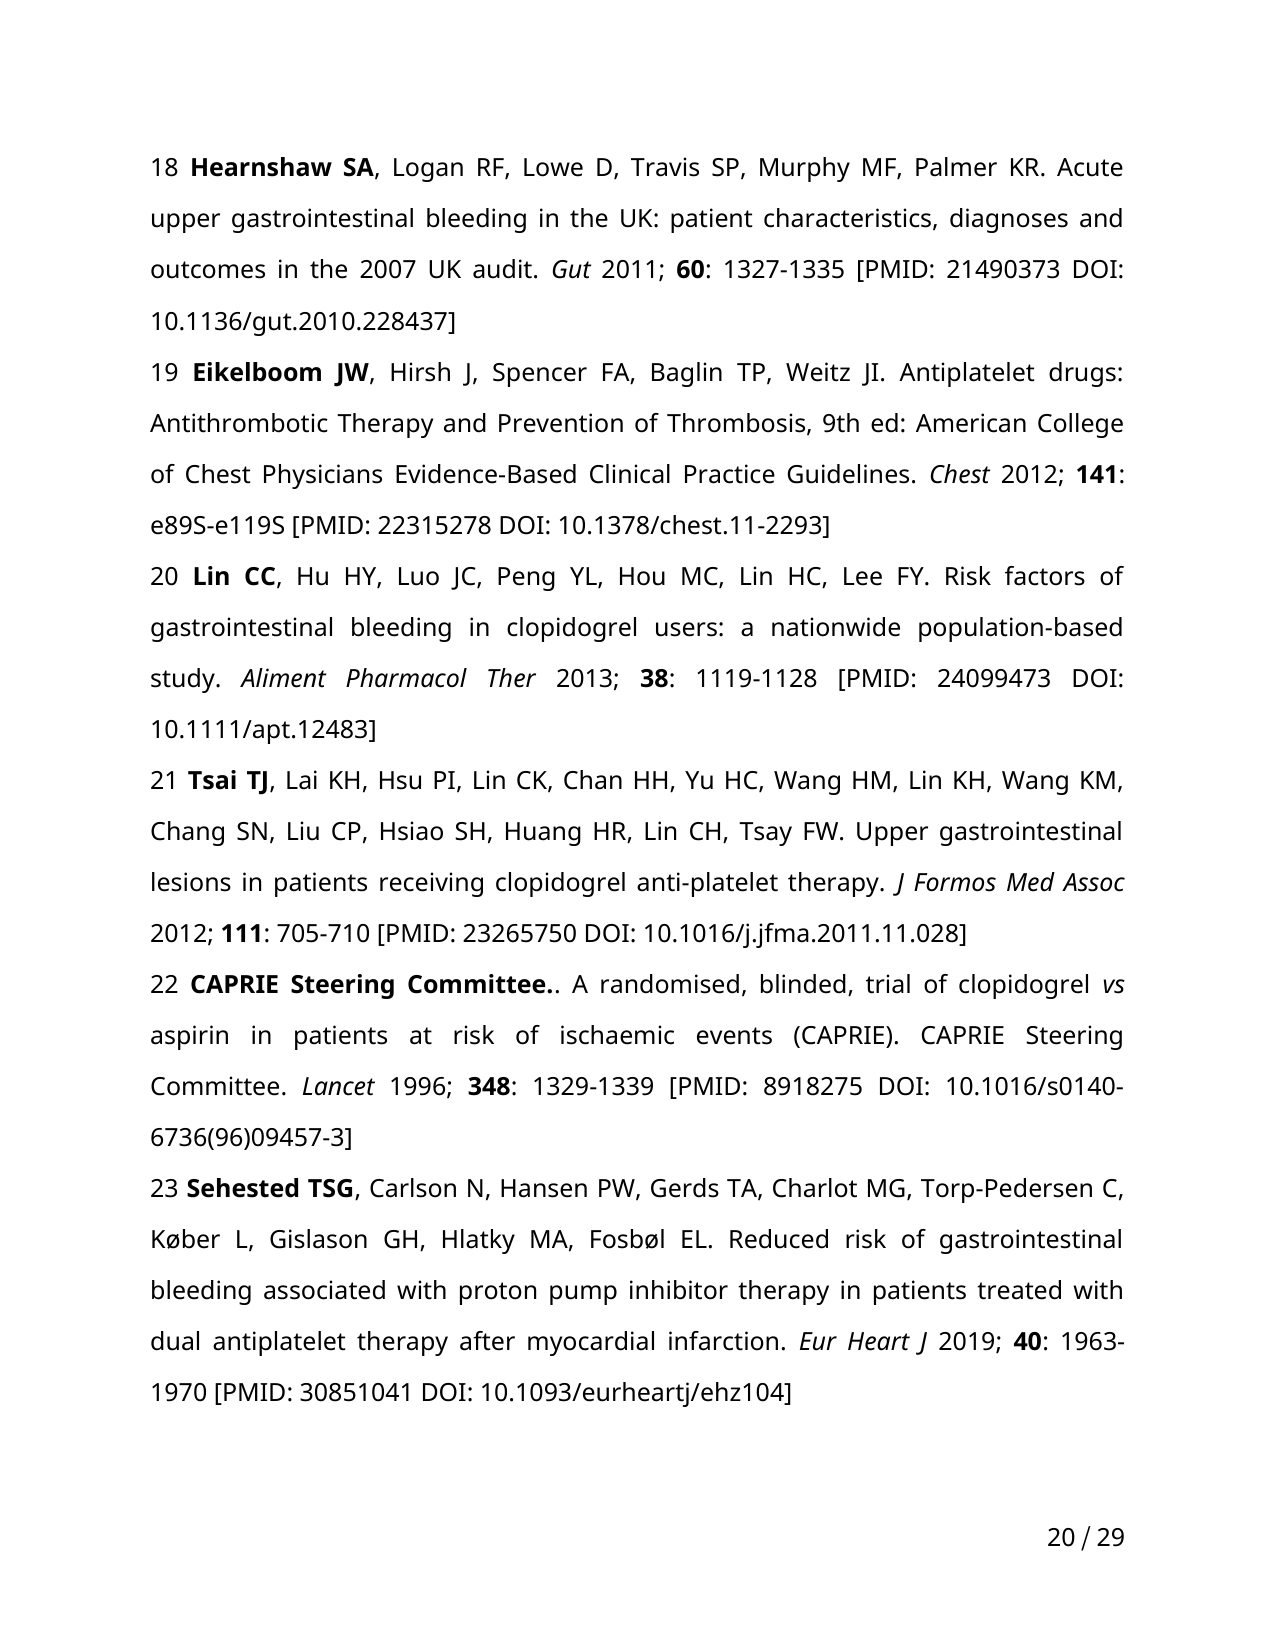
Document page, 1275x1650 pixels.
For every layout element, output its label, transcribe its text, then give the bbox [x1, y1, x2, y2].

text 23 Sehested TSG, Carlson N, Hansen PW, Gerds TA, Charlot MG, Torp-Pedersen C, Køber L, Gislason GH, Hlatky MA, Fosbøl EL. Reduced risk of gastrointestinal bleeding associated with proton pump inhibitor therapy in patients treated with dual antiplatelet therapy after myocardial infarction. Eur Heart J 2019; 40: 1963-1970 [PMID: 30851041 DOI: 10.1093/eurheartj/ehz104] [150, 1171, 1125, 1409]
text 22 CAPRIE Steering Committee.. A randomised, blinded, trial of clopidogrel vs aspirin in patients at risk of ischaemic events (CAPRIE). CAPRIE Steering Committee. Lancet 1996; 348: 1329-1339 [PMID: 8918275 DOI: 10.1016/s0140-6736(96)09457-3] [150, 967, 1125, 1154]
text 18 Hearnshaw SA, Logan RF, Lowe D, Travis SP, Murphy MF, Palmer KR. Acute upper gastrointestinal bleeding in the UK: patient characteristics, diagnoses and outcomes in the 2007 UK audit. Gut 2011; 60: 1327-1335 [PMID: 21490373 DOI: 10.1136/gut.2010.228437] [150, 150, 1125, 337]
text 21 Tsai TJ, Lai KH, Hsu PI, Lin CK, Chan HH, Yu HC, Wang HM, Lin KH, Wang KM, Chang SN, Liu CP, Hsiao SH, Huang HR, Lin CH, Tsay FW. Upper gastrointestinal lesions in patients receiving clopidogrel anti-platelet therapy. J Formos Med Assoc 2012; 111: 705-710 [PMID: 23265750 DOI: 10.1016/j.jfma.2011.11.028] [150, 762, 1125, 950]
text 19 Eikelboom JW, Hirsh J, Spencer FA, Baglin TP, Weitz JI. Antiplatelet drugs: Antithrombotic Therapy and Prevention of Thrombosis, 9th ed: American College of Chest Physicians Evidence-Based Clinical Practice Guidelines. Chest 2012; 141: e89S-e119S [PMID: 22315278 DOI: 10.1378/chest.11-2293] [150, 354, 1125, 541]
text 20 Lin CC, Hu HY, Luo JC, Peng YL, Hou MC, Lin HC, Lee FY. Risk factors of gastrointestinal bleeding in clopidogrel users: a nationwide population-based study. Aliment Pharmacol Ther 2013; 38: 1119-1128 [PMID: 24099473 DOI: 10.1111/apt.12483] [150, 558, 1125, 746]
